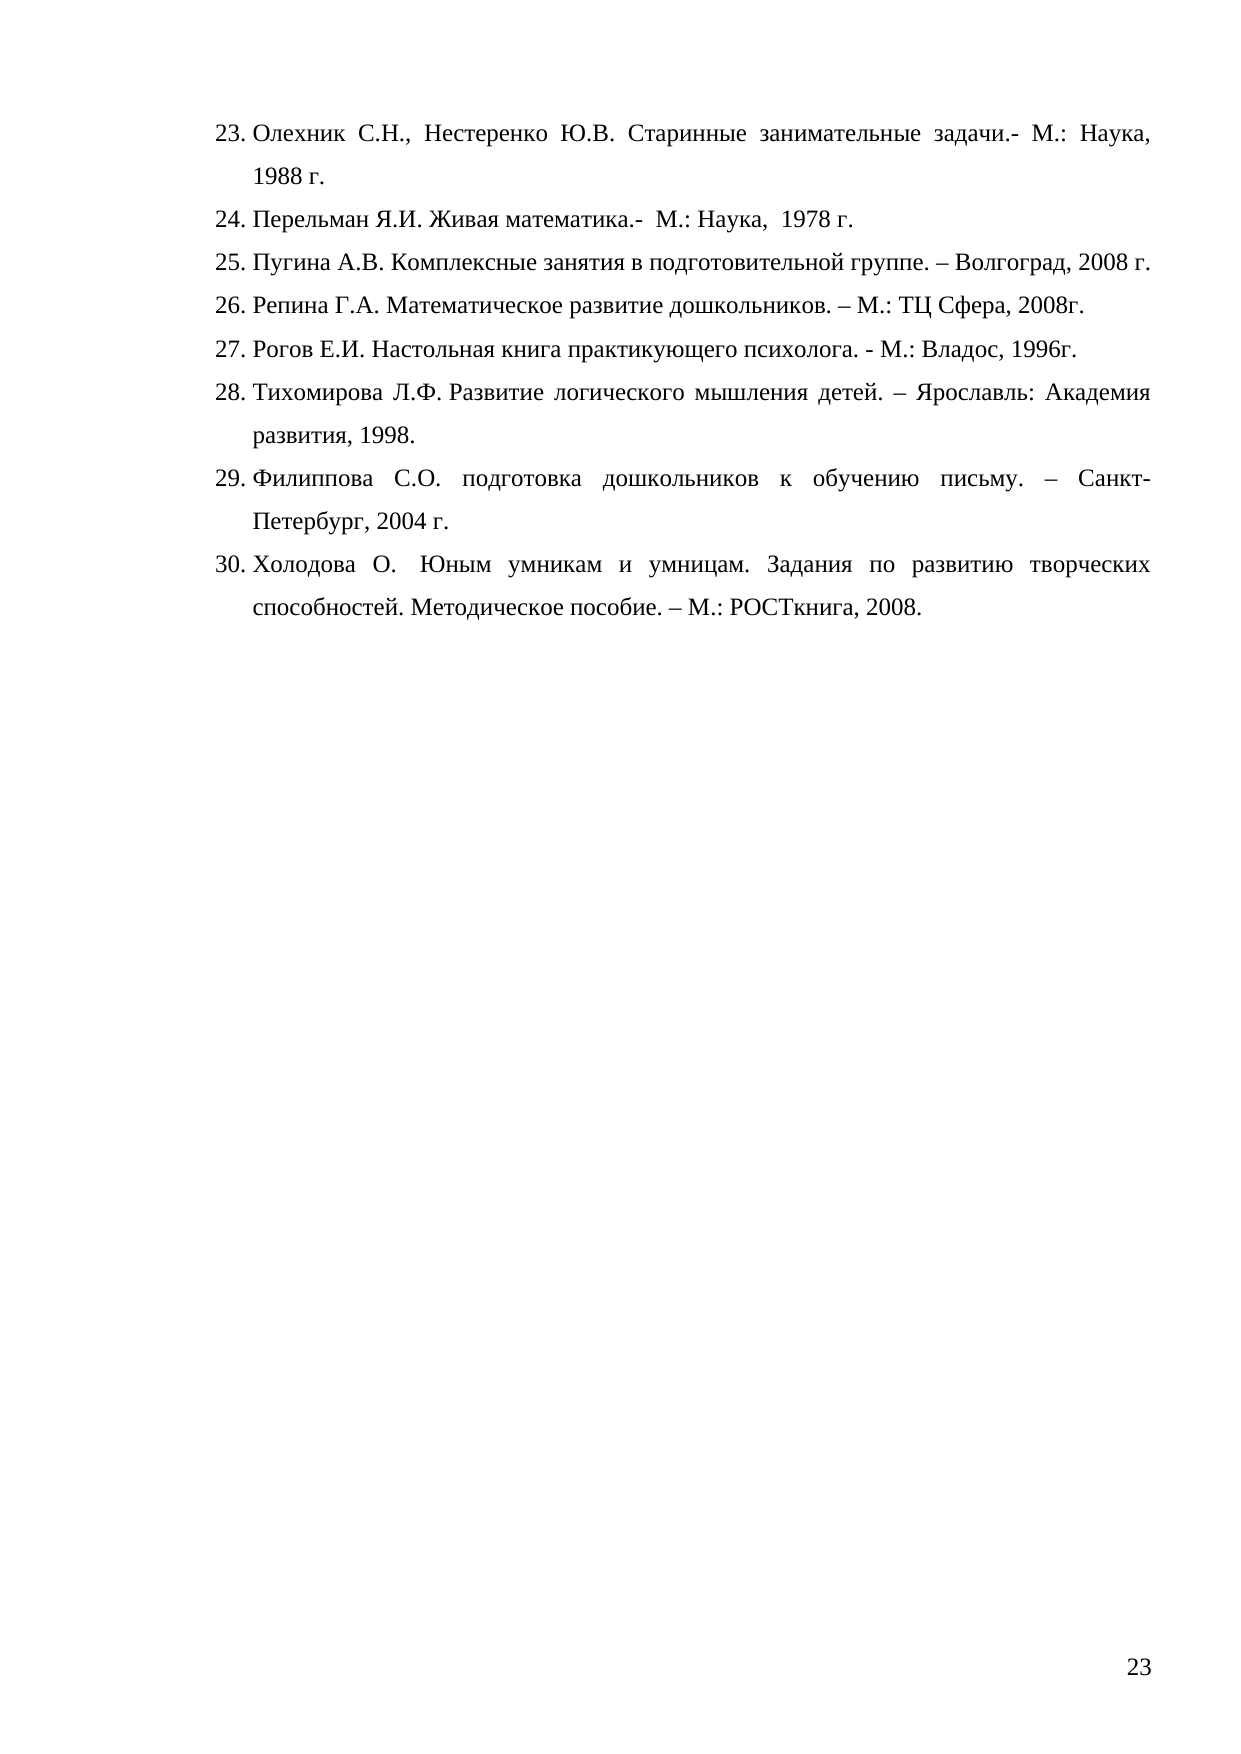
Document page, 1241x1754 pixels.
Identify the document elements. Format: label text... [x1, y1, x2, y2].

list Перельман Я.И. Живая математика.- М.: Наука, 1978 г. [215, 204, 1152, 233]
list Пугина А.В. Комплексные занятия в подготовительной группе. – Волгоград, 2008 г. [215, 247, 1152, 276]
list Рогов Е.И. Настольная книга практикующего психолога. - М.: Владос, 1996г. [215, 334, 1152, 362]
list Олехник С.Н., Нестеренко Ю.В. Старинные занимательные задачи.- М.: Наука, 1988 г. [215, 118, 1152, 190]
list Репина Г.А. Математическое развитие дошкольников. – М.: ТЦ Сфера, 2008г. [215, 291, 1152, 319]
list Филиппова С.О. подготовка дошкольников к обучению письму. – Санкт-Петербург, 2004 г. [215, 463, 1152, 535]
list Тихомирова Л.Ф. Развитие логического мышления детей. – Ярославль: Академия развития, 1998. [215, 377, 1152, 449]
list Холодова О. Юным умникам и умницам. Задания по развитию творческих способностей. Методическое пособие. – М.: РОСТкнига, 2008. [215, 549, 1152, 621]
